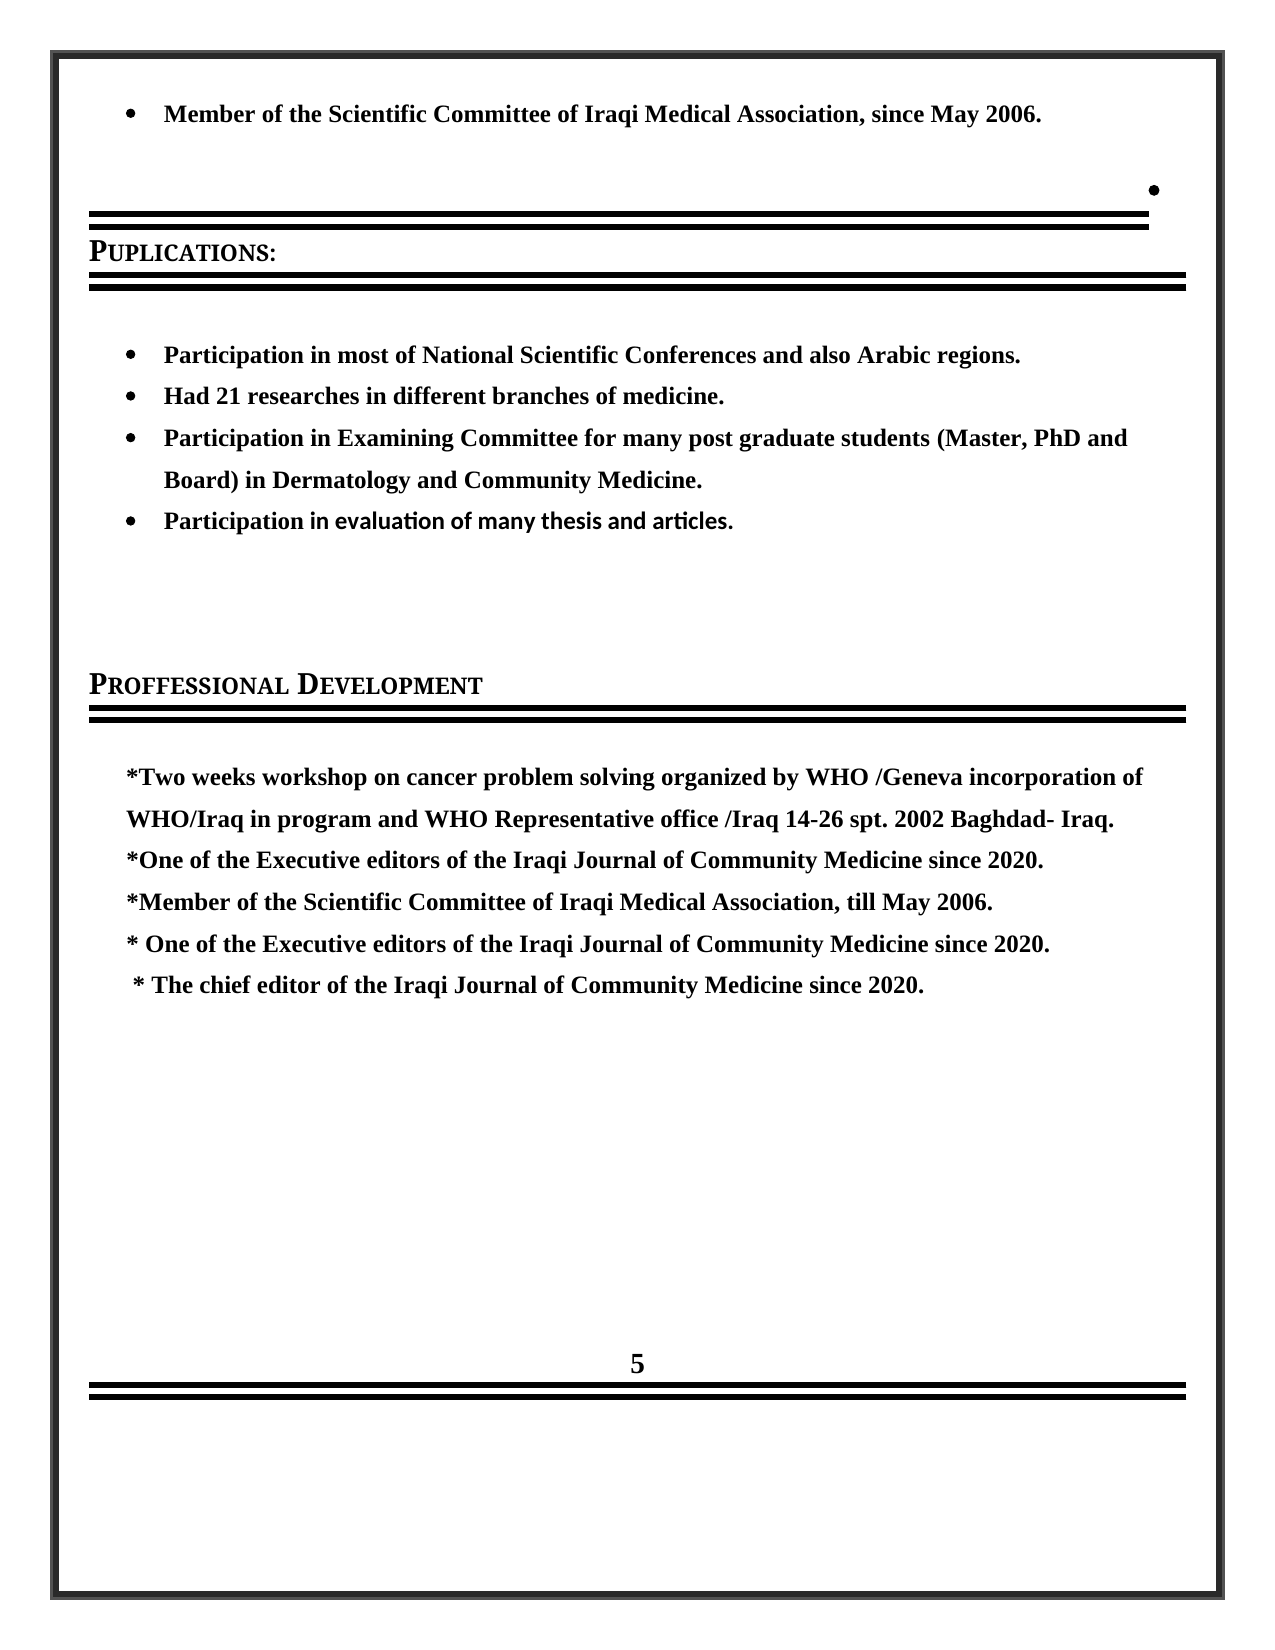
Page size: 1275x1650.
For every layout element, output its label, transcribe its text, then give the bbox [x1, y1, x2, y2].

text *Two weeks workshop on cancer problem solving organized by WHO /Geneva incorporation of WHO/Iraq in program and WHO Representative office /Iraq 14-26 spt. 2002 Baghdad- Iraq. [126, 752, 1186, 836]
list Participation in most of National Scientific Conferences and also Arabic regions. [126, 330, 1186, 371]
text PUPLICATIONS: [89, 230, 1186, 272]
text *Member of the Scientific Committee of Iraqi Medical Association, till May 2006. [89, 877, 1186, 919]
text *One of the Executive editors of the Iraqi Journal of Community Medicine since 2020. [89, 836, 1186, 877]
text * One of the Executive editors of the Iraqi Journal of Community Medicine since 2020. [89, 919, 1186, 961]
list Participation in evaluation of many thesis and articles. [126, 496, 1186, 538]
list Member of the Scientific Committee of Iraqi Medical Association, since May 2006. [126, 89, 1186, 130]
text PROFFESSIONAL DEVELOPMENT [89, 663, 1186, 705]
text 5 [89, 1346, 1186, 1382]
list Participation in Examining Committee for many post graduate students (Master, PhD and Board) in Dermatology and Community Medicine. [126, 413, 1186, 496]
list Had 21 researches in different branches of medicine. [126, 371, 1186, 413]
text * The chief editor of the Iraqi Journal of Community Medicine since 2020. [89, 961, 1186, 1002]
